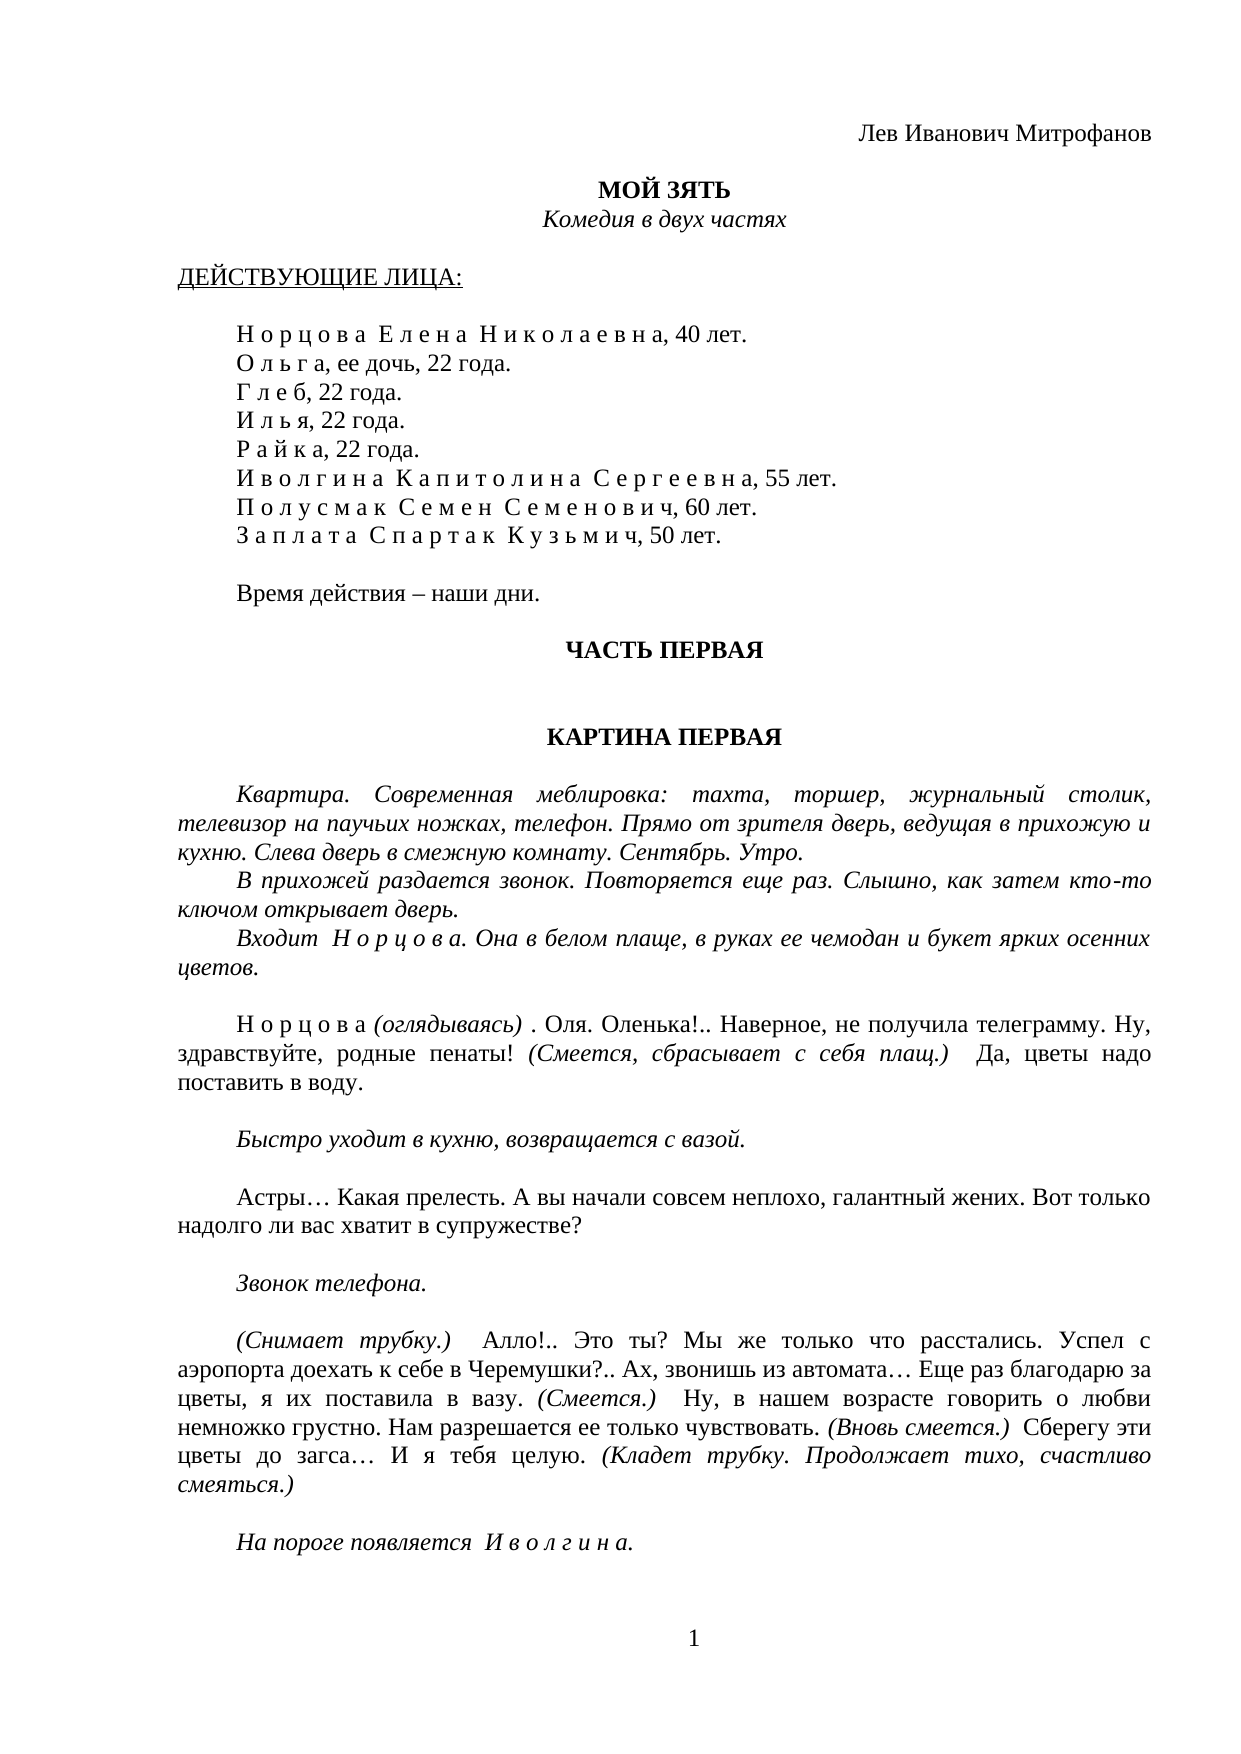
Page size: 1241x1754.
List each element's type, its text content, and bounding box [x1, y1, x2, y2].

text Время действия – наши дни. [177, 578, 1152, 607]
text И в о л г и н а К а п и т о л и н а С е р г е е в н а, 55 лет. [177, 463, 1152, 492]
text На пороге появляется И в о л г и н а. [177, 1527, 1152, 1556]
subtitle Комедия в двух частях [177, 204, 1152, 233]
text Звонок телефона. [177, 1268, 1152, 1297]
subtitle ЧАСТЬ ПЕРВАЯ [177, 636, 1152, 664]
text Н о р ц о в а Е л е н а Н и к о л а е в н а, 40 лет. [177, 319, 1152, 348]
text Н о р ц о в а (оглядываясь) . Оля. Оленька!.. Наверное, не получила телеграмму. Ну, здравствуйте, родные пенаты! (Смеется, сбрасывает с себя плащ.) Да, цветы надо поставить в воду. [177, 1009, 1152, 1096]
text Астры… Какая прелесть. А вы начали совсем неплохо, галантный жених. Вот только надолго ли вас хватит в супружестве? [177, 1182, 1152, 1239]
text О л ь г а, ее дочь, 22 года. [177, 348, 1152, 377]
subtitle ДЕЙСТВУЮЩИЕ ЛИЦА: [177, 262, 1152, 291]
text З а п л а т а С п а р т а к К у з ь м и ч, 50 лет. [177, 521, 1152, 549]
text И л ь я, 22 года. [177, 406, 1152, 434]
subtitle Лев Иванович Митрофанов [177, 118, 1152, 147]
text Р а й к а, 22 года. [177, 434, 1152, 463]
text (Снимает трубку.) Алло!.. Это ты? Мы же только что расстались. Успел с аэропорта доехать к себе в Черемушки?.. Ах, звонишь из автомата… Еще раз благодарю за цветы, я их поставила в вазу. (Смеется.) Ну, в нашем возрасте говорить о любви немножко грустно. Нам разрешается ее только чувствовать. (Вновь смеется.) Сберегу эти цветы до загса… И я тебя целую. (Кладет трубку. Продолжает тихо, счастливо смеяться.) [177, 1326, 1152, 1498]
subtitle КАРТИНА ПЕРВАЯ [177, 722, 1152, 751]
text Квартира. Современная меблировка: тахта, торшер, журнальный столик, телевизор на паучьих ножках, телефон. Прямо от зрителя дверь, ведущая в прихожую и кухню. Слева дверь в смежную комнату. Сентябрь. Утро. [177, 779, 1152, 866]
text П о л у с м а к С е м е н С е м е н о в и ч, 60 лет. [177, 492, 1152, 521]
text Г л е б, 22 года. [177, 377, 1152, 406]
text Быстро уходит в кухню, возвращается с вазой. [177, 1124, 1152, 1153]
text В прихожей раздается звонок. Повторяется еще раз. Слышно, как затем кто-то ключом открывает дверь. [177, 866, 1152, 923]
text Входит Н о р ц о в а. Она в белом плаще, в руках ее чемодан и букет ярких осенних цветов. [177, 923, 1152, 981]
subtitle МОЙ ЗЯТЬ [177, 176, 1152, 204]
